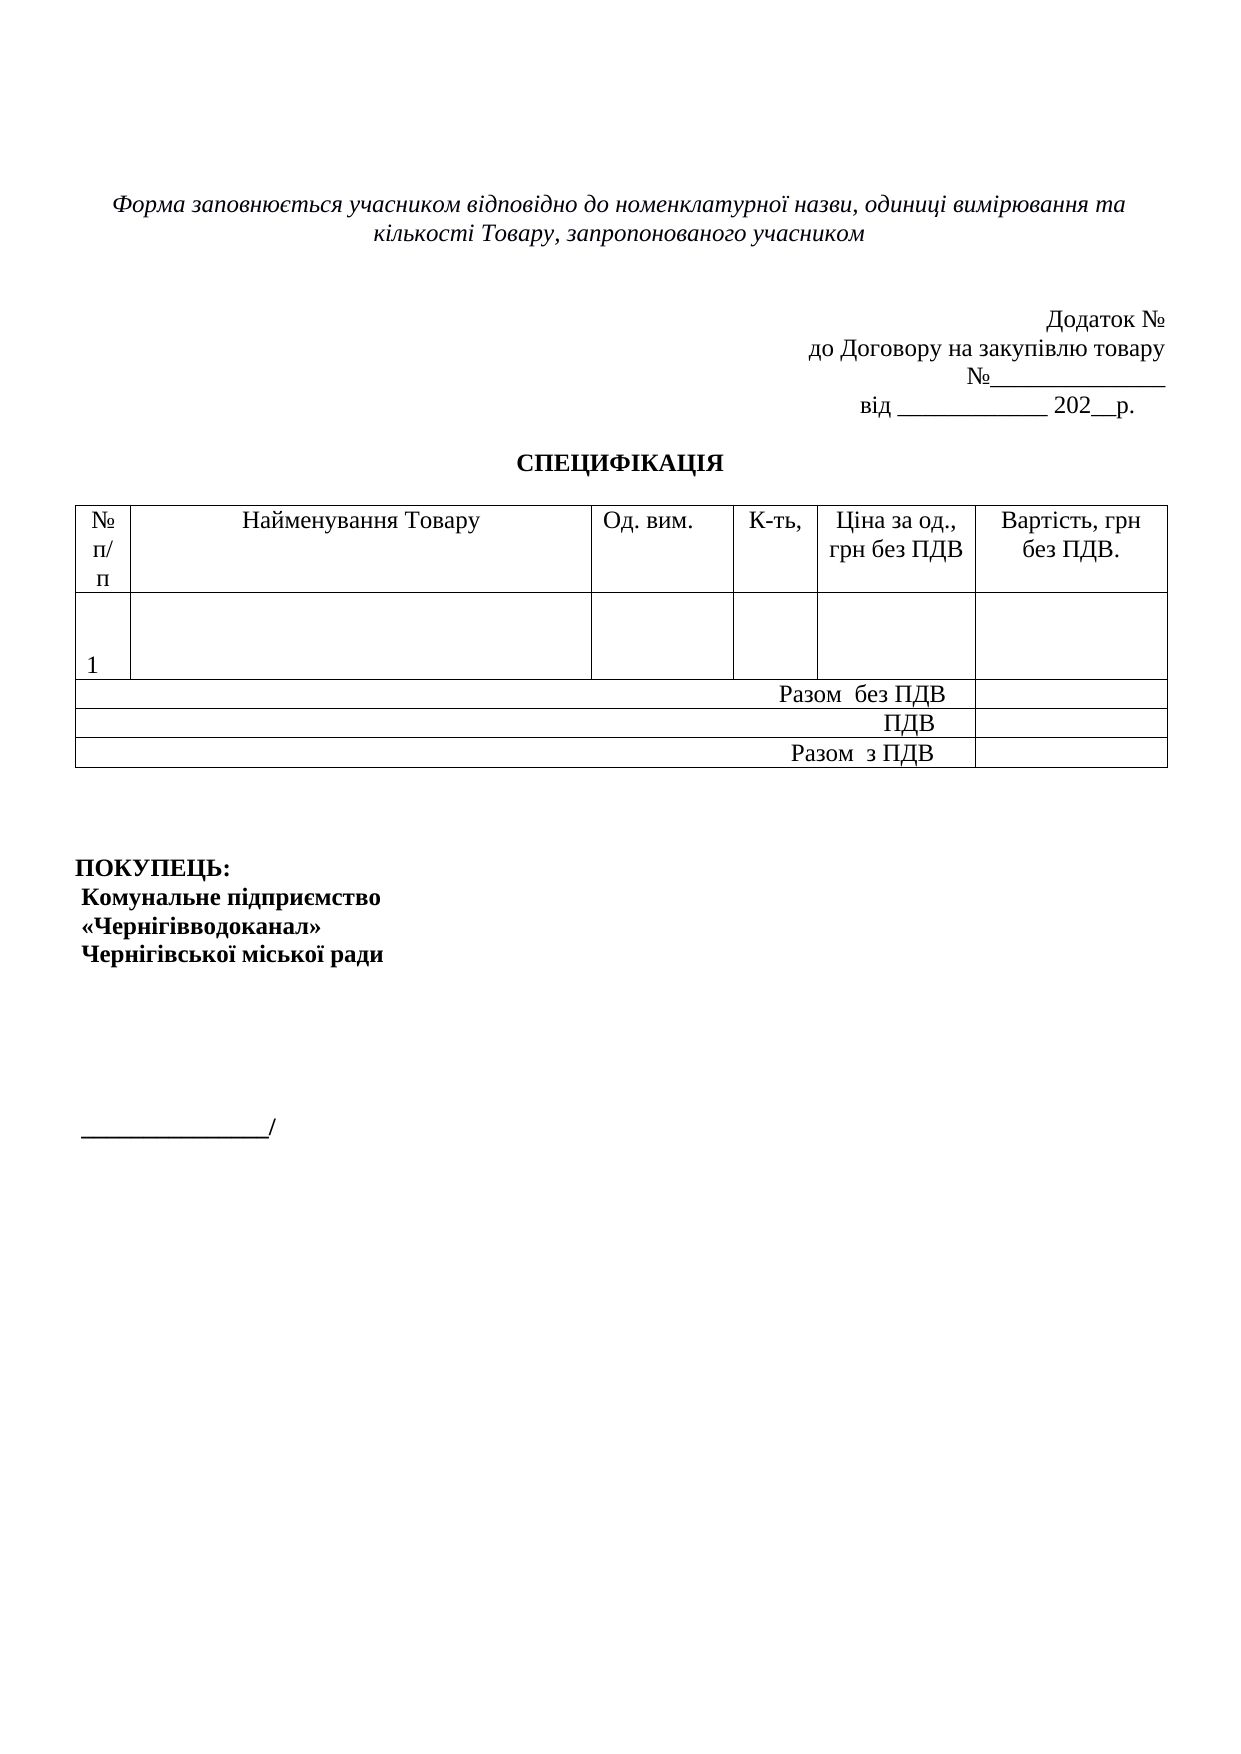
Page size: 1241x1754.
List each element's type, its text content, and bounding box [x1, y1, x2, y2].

text _______________/ [75, 1112, 1165, 1141]
table_cell [734, 593, 817, 679]
table_header Найменування Товару [131, 506, 591, 592]
text ПОКУПЕЦЬ: [75, 853, 1165, 882]
table_cell [976, 709, 1167, 737]
table_header Вартість, грн без ПДВ. [976, 506, 1167, 592]
table_cell ПДВ [76, 709, 975, 737]
text до Договору на закупівлю товару №______________ [739, 333, 1165, 390]
text Форма заповнюється учасником відповідно до номенклатурної назви, одиниці вимірювання та кількості Товару, запропонованого учасником [75, 189, 1165, 246]
table_cell [592, 593, 733, 679]
table_header Ціна за од., грн без ПДВ [818, 506, 975, 592]
text Додаток № [75, 304, 1165, 333]
table_cell [976, 738, 1167, 766]
text Комунальне підприємство [75, 882, 1165, 911]
table_cell [818, 593, 975, 679]
table_cell [976, 680, 1167, 708]
table_cell 1 [76, 593, 130, 679]
text Чернігівської міської ради [75, 939, 1165, 968]
table_cell [131, 593, 591, 679]
text СПЕЦИФІКАЦІЯ [75, 448, 1165, 476]
table_cell [976, 593, 1167, 679]
text від ____________ 202__р. [754, 390, 1165, 419]
table_header К-ть, [734, 506, 817, 592]
table_cell Разом з ПДВ [76, 738, 975, 766]
text «Чернігівводоканал» [75, 911, 1165, 939]
table_header Од. вим. [592, 506, 733, 592]
table_cell Разом без ПДВ [76, 680, 975, 708]
table_header № п/п [76, 506, 130, 592]
